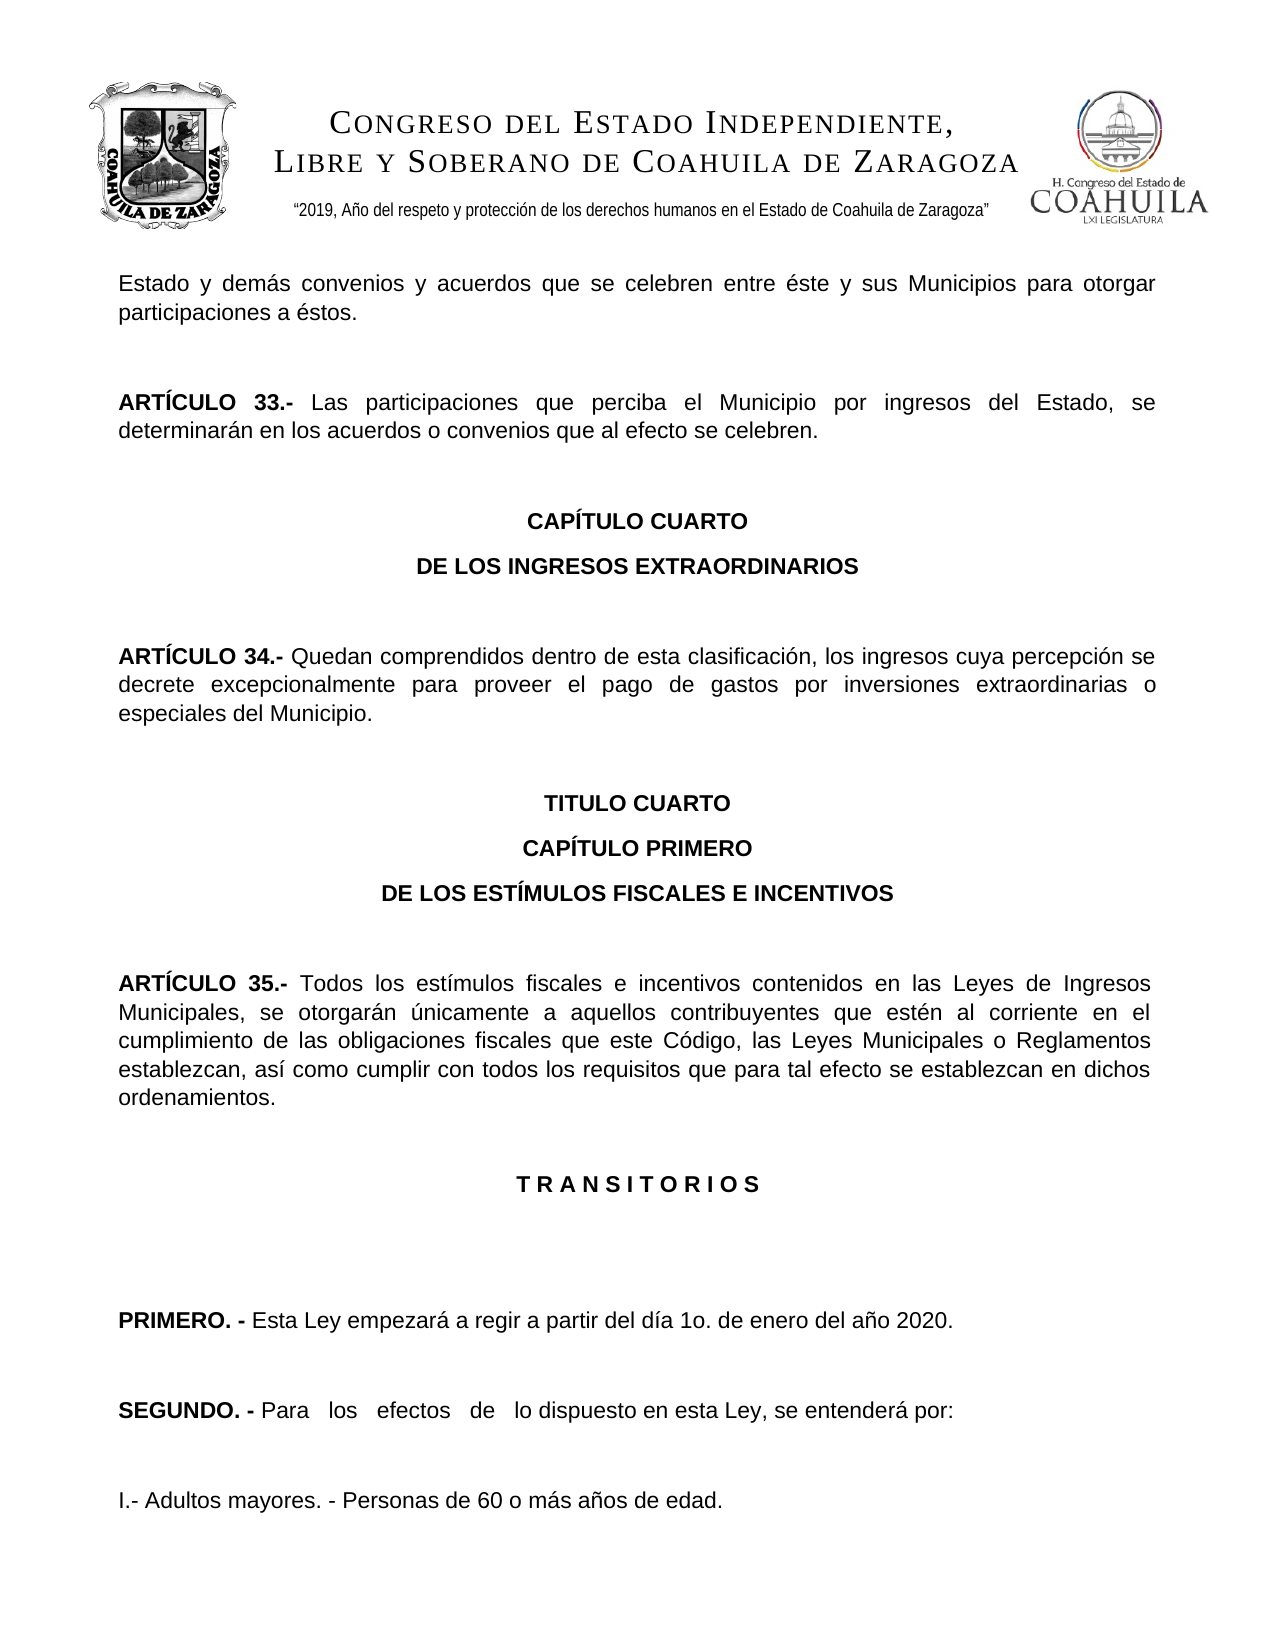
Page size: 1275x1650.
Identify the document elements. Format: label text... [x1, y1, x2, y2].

text SEGUNDO. - Para los efectos de lo dispuesto en esta Ley, se entenderá por: [118, 1397, 1157, 1423]
text CAPÍTULO CUARTO [118, 508, 1157, 534]
picture [1020, 85, 1214, 229]
text TITULO CUARTO [118, 790, 1157, 816]
picture [88, 82, 237, 229]
text ARTÍCULO 33.- Las participaciones que perciba el Municipio por ingresos del Estado, se determinarán en los acuerdos o convenios que al efecto se celebren. [118, 389, 1157, 444]
text CAPÍTULO PRIMERO [118, 835, 1157, 861]
text DE LOS INGRESOS EXTRAORDINARIOS [118, 553, 1157, 579]
text T R A N S I T O R I O S [118, 1171, 1157, 1198]
text ARTÍCULO 35.- Todos los estímulos fiscales e incentivos contenidos en las Leyes de Ingresos Municipales, se otorgarán únicamente a aquellos contribuyentes que estén al corriente en el cumplimiento de las obligaciones fiscales que este Código, las Leyes Municipales o Reglamentos establezcan, así como cumplir con todos los requisitos que para tal efecto se establezcan en dichos ordenamientos. [118, 970, 1152, 1111]
text DE LOS ESTÍMULOS FISCALES E INCENTIVOS [118, 880, 1157, 907]
text PRIMERO. - Esta Ley empezará a regir a partir del día 1o. de enero del año 2020. [118, 1307, 1157, 1333]
text ARTÍCULO 34.- Quedan comprendidos dentro de esta clasificación, los ingresos cuya percepción se decrete excepcionalmente para proveer el pago de gastos por inversiones extraordinarias o especiales del Municipio. [118, 643, 1157, 726]
text I.- Adultos mayores. - Personas de 60 o más años de edad. [118, 1487, 1157, 1513]
